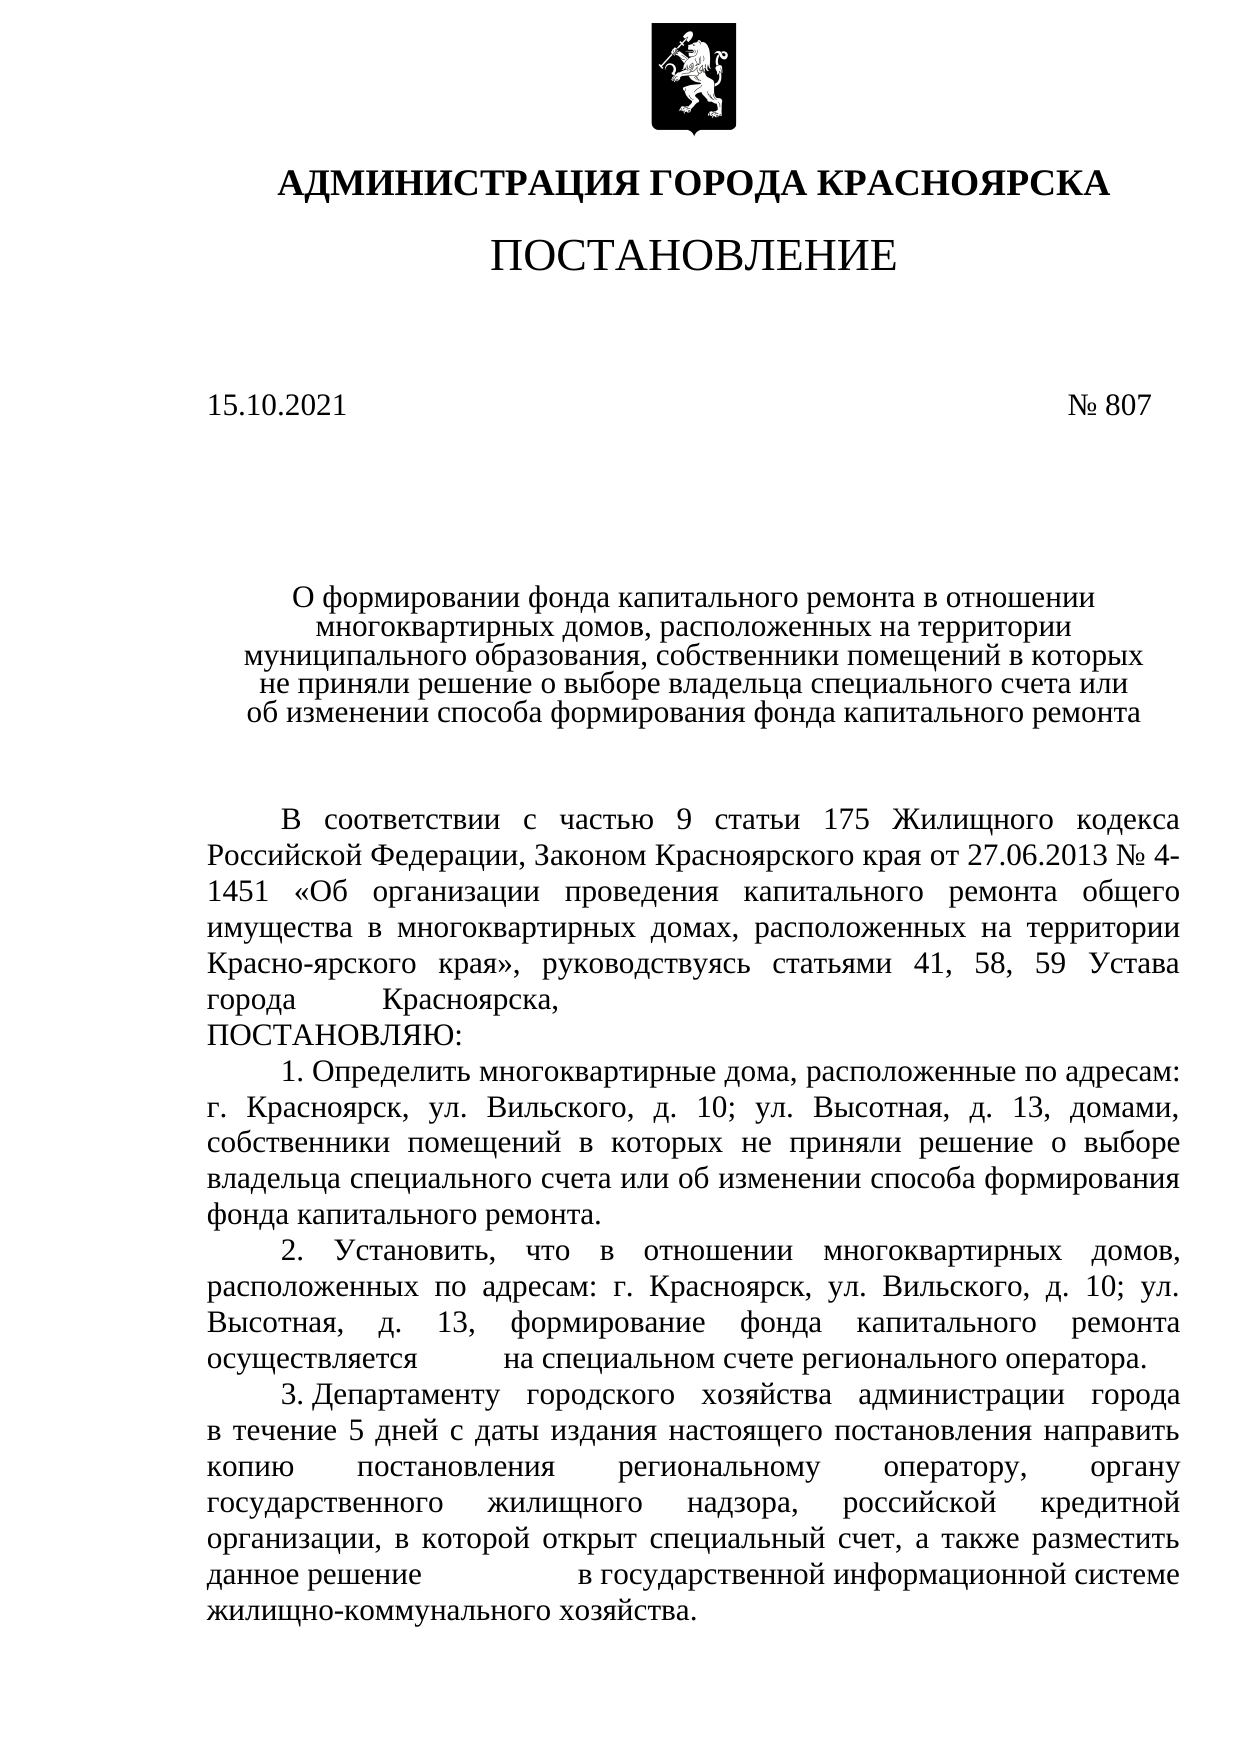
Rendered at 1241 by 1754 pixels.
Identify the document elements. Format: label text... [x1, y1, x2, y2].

text О формировании фонда капитального ремонта в отношении [207, 585, 331, 613]
text не приняли решение о выборе владельца специального счета или [207, 671, 1181, 700]
table_header 15.10.2021 [195, 386, 694, 422]
text О формировании фонда капитального ремонта в отношении [539, 585, 1181, 613]
text ПОСТАНОВЛЯЮ: [207, 1016, 1181, 1052]
text 3. Департаменту городского хозяйства администрации города в течение 5 дней с даты издания настоящего постановления направить копию постановления региональному оператору, органу государственного жилищного надзора, российской кредитной организации, в которой открыт специальный счет, а также разместить данное решение в государственной информационной системе жилищно-коммунального хозяйства. [207, 1375, 1181, 1627]
picture [651, 23, 737, 137]
text муниципального образования, собственники помещений в которых [207, 642, 1181, 671]
text 2. Установить, что в отношении многоквартирных домов, расположенных по адресам: г. Красноярск, ул. Вильского, д. 10; ул. Высотная, д. 13, формирование фонда капитального ремонта осуществляется на специальном счете регионального оператора. [207, 1232, 1181, 1375]
text об изменении способа формирования фонда капитального ремонта [764, 700, 1181, 728]
text О формировании фонда капитального ремонта в отношении [333, 585, 537, 613]
text В соответствии с частью 9 статьи 175 Жилищного кодекса Российской Федерации, Законом Красноярского края от 27.06.2013 № 4-1451 «Об организации проведения капитального ремонта общего имущества в многоквартирных домах, расположенных на территории Красно-ярского края», руководствуясь статьями 41, 58, 59 Устава города Красноярска, [207, 800, 1181, 1016]
table_header № 807 [694, 386, 1193, 422]
text ПОСТАНОВЛЕНИЕ [207, 228, 1181, 280]
text АДМИНИСТРАЦИЯ ГОРОДА КРАСНОЯРСКА [207, 161, 1181, 204]
text 1. Определить многоквартирные дома, расположенные по адресам: г. Красноярск, ул. Вильского, д. 10; ул. Высотная, д. 13, домами, собственники помещений в которых не приняли решение о выборе владельца специального счета или об изменении способа формирования фонда капитального ремонта. [207, 1052, 1181, 1232]
text многоквартирных домов, расположенных на территории [207, 613, 1181, 642]
text об изменении способа формирования фонда капитального ремонта [561, 700, 762, 728]
text об изменении способа формирования фонда капитального ремонта [207, 700, 559, 728]
